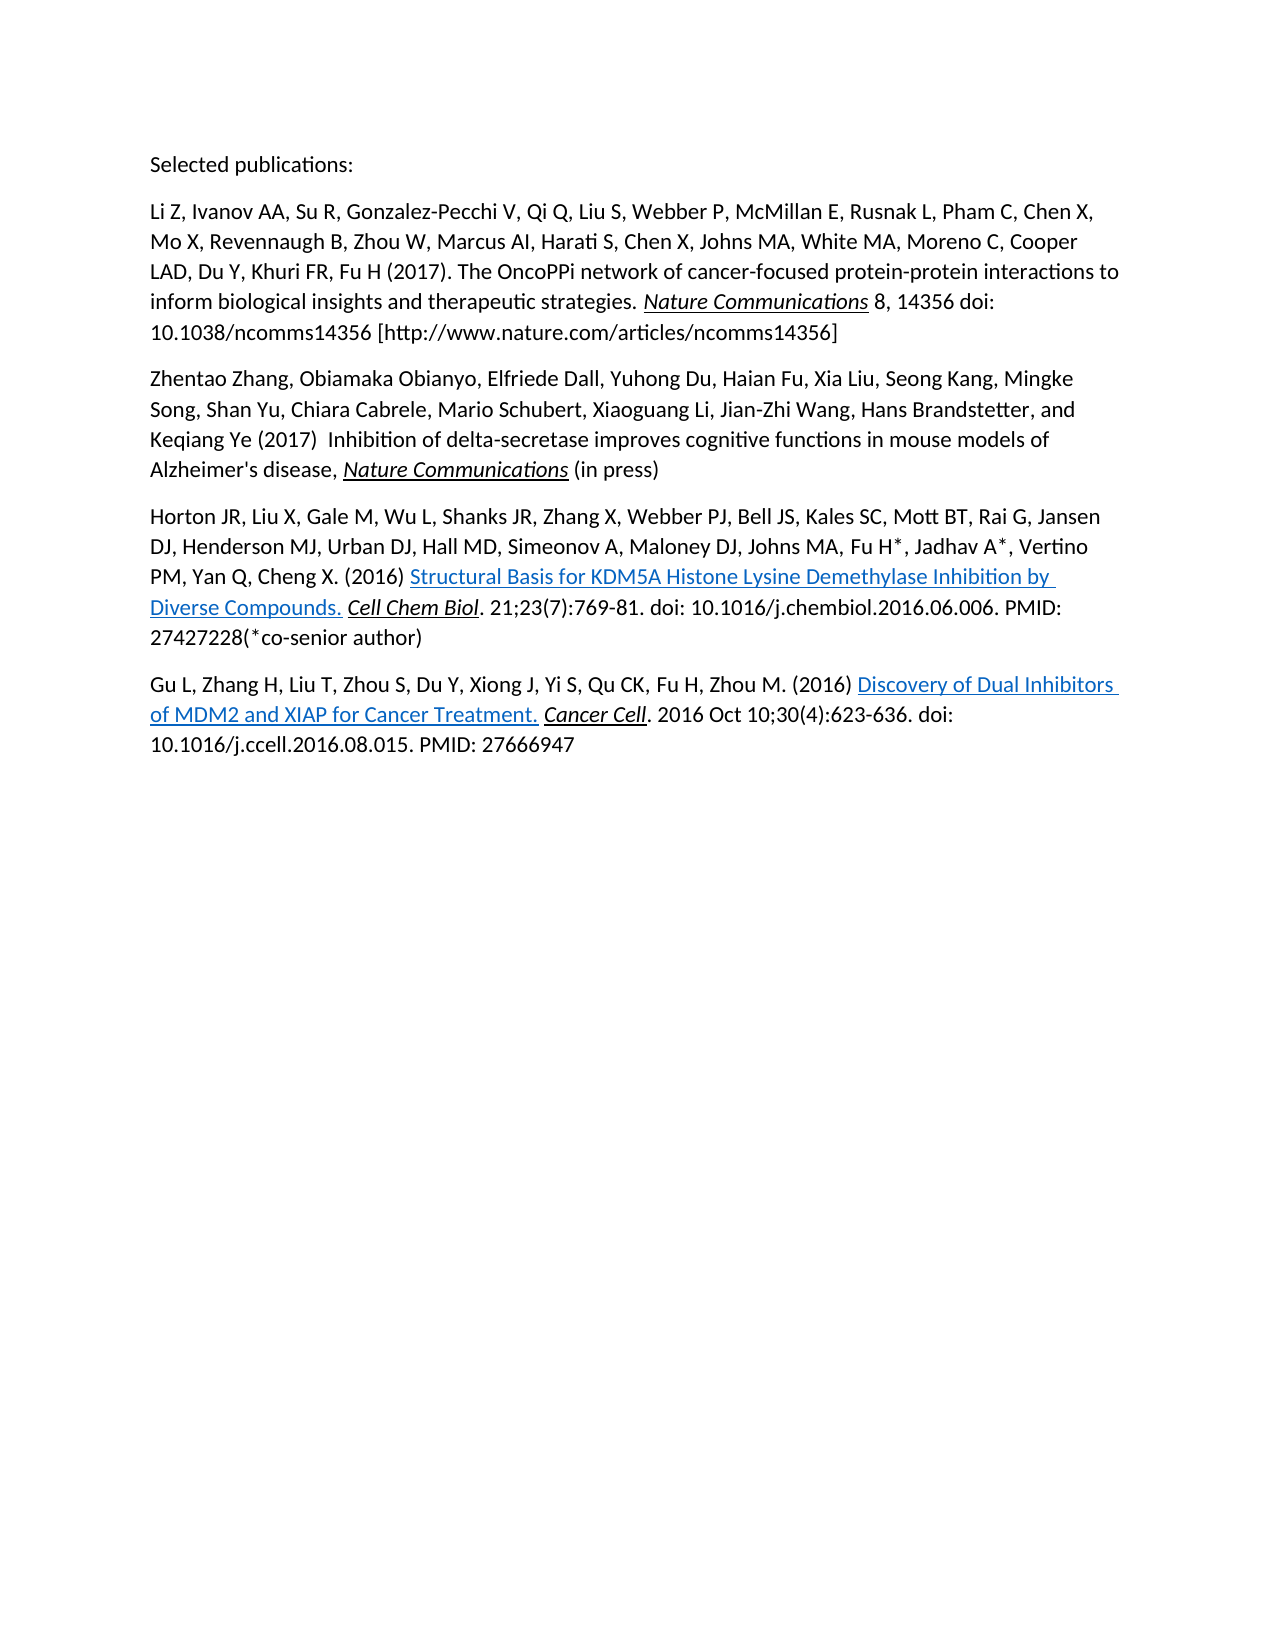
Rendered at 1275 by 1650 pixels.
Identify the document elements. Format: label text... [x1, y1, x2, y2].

text Zhentao Zhang, Obiamaka Obianyo, Elfriede Dall, Yuhong Du, Haian Fu, Xia Liu, Seong Kang, Mingke Song, Shan Yu, Chiara Cabrele, Mario Schubert, Xiaoguang Li, Jian-Zhi Wang, Hans Brandstetter, and Keqiang Ye (2017) Inhibition of delta-secretase improves cognitive functions in mouse models of Alzheimer's disease, Nature Communications (in press) [150, 364, 1125, 483]
text Gu L, Zhang H, Liu T, Zhou S, Du Y, Xiong J, Yi S, Qu CK, Fu H, Zhou M. (2016) Discovery of Dual Inhibitors of MDM2 and XIAP for Cancer Treatment. Cancer Cell. 2016 Oct 10;30(4):623-636. doi: 10.1016/j.ccell.2016.08.015. PMID: 27666947 [150, 670, 1125, 758]
text Horton JR, Liu X, Gale M, Wu L, Shanks JR, Zhang X, Webber PJ, Bell JS, Kales SC, Mott BT, Rai G, Jansen DJ, Henderson MJ, Urban DJ, Hall MD, Simeonov A, Maloney DJ, Johns MA, Fu H*, Jadhav A*, Vertino PM, Yan Q, Cheng X. (2016) Structural Basis for KDM5A Histone Lysine Demethylase Inhibition by Diverse Compounds. Cell Chem Biol. 21;23(7):769-81. doi: 10.1016/j.chembiol.2016.06.006. PMID: 27427228(*co-senior author) [150, 502, 1125, 651]
text Li Z, Ivanov AA, Su R, Gonzalez-Pecchi V, Qi Q, Liu S, Webber P, McMillan E, Rusnak L, Pham C, Chen X, Mo X, Revennaugh B, Zhou W, Marcus AI, Harati S, Chen X, Johns MA, White MA, Moreno C, Cooper LAD, Du Y, Khuri FR, Fu H (2017). The OncoPPi network of cancer-focused protein-protein interactions to inform biological insights and therapeutic strategies. Nature Communications 8, 14356 doi: 10.1038/ncomms14356 [http://www.nature.com/articles/ncomms14356] [150, 197, 1125, 346]
text Selected publications: [150, 150, 1125, 178]
